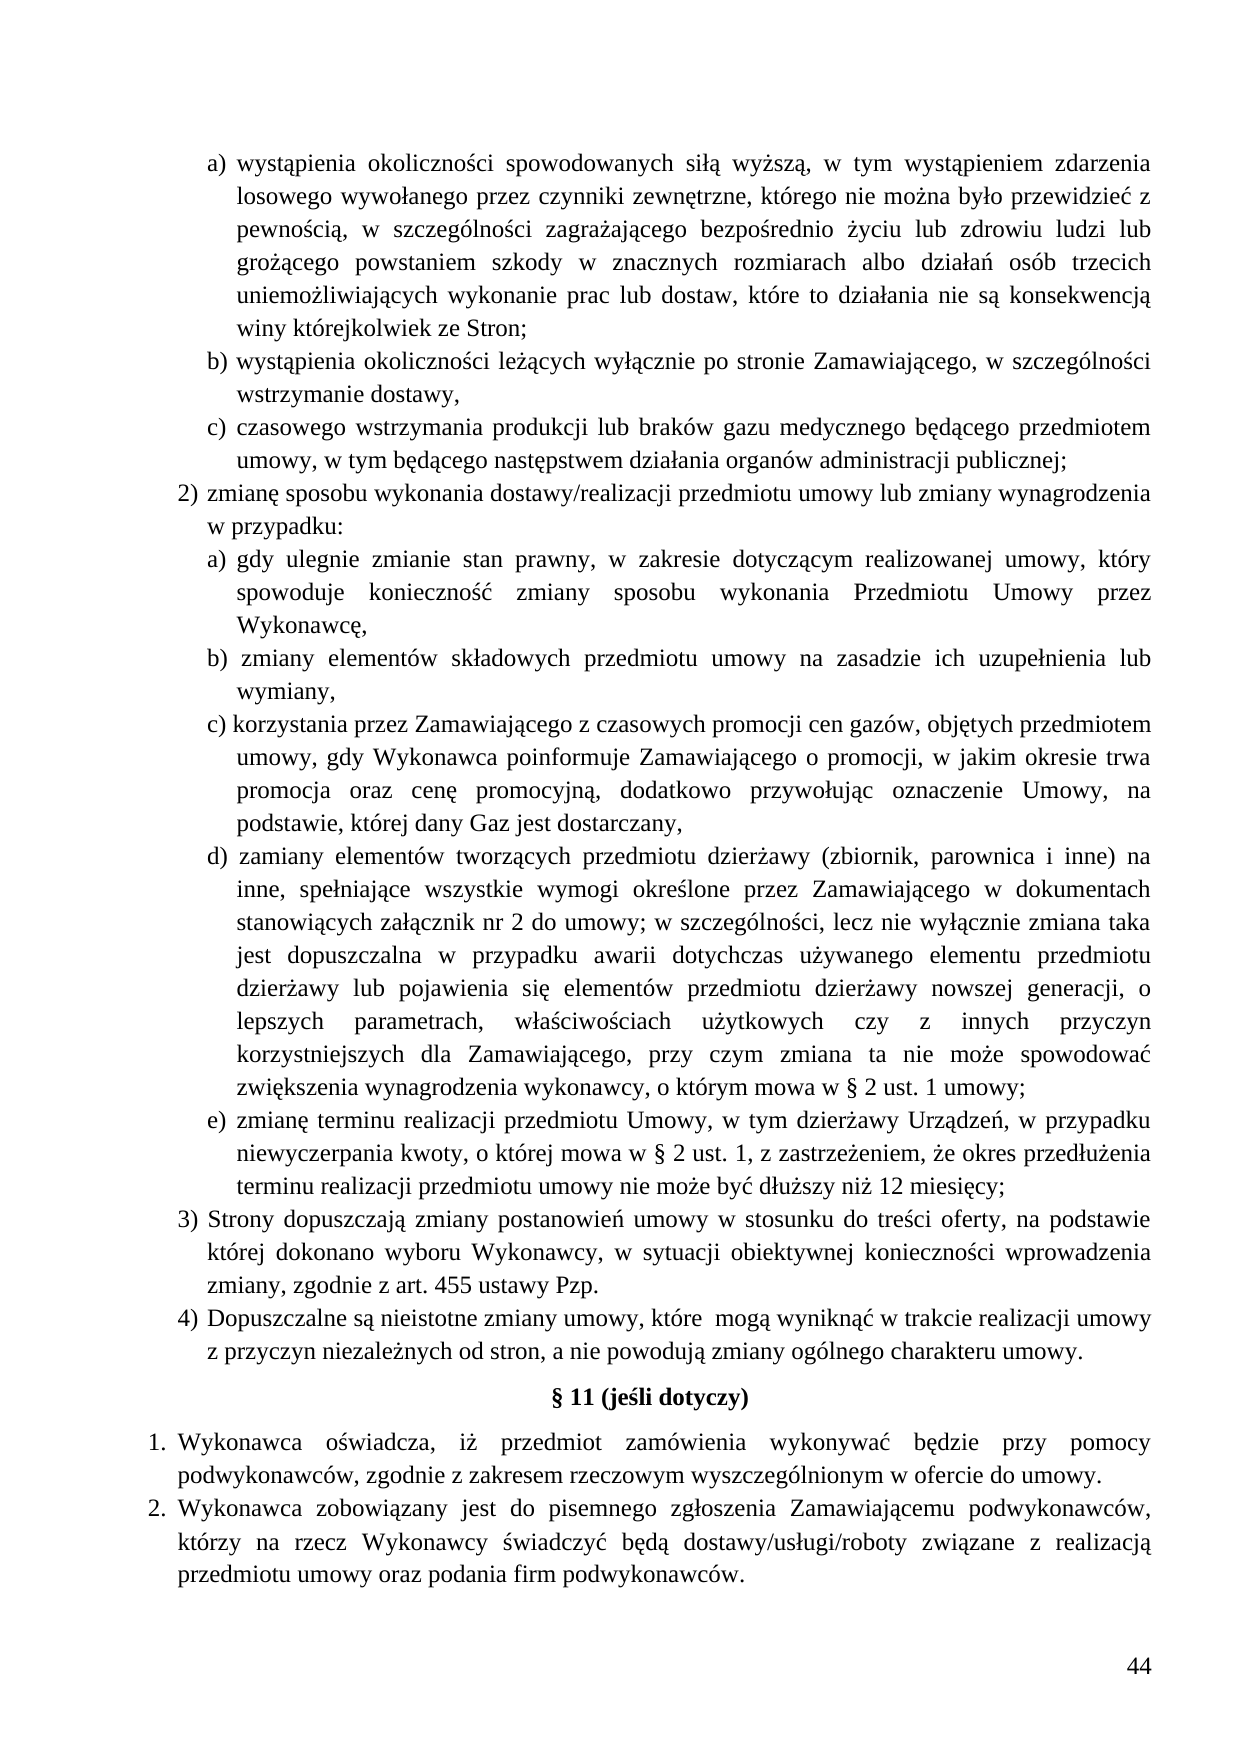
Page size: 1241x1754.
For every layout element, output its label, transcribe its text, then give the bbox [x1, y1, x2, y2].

text 2. Wykonawca zobowiązany jest do pisemnego zgłoszenia Zamawiającemu podwykonawców, którzy na rzecz Wykonawcy świadczyć będą dostawy/usługi/roboty związane z realizacją przedmiotu umowy oraz podania firm podwykonawców. [148, 1493, 1152, 1588]
text 2) zmianę sposobu wykonania dostawy/realizacji przedmiotu umowy lub zmiany wynagrodzenia w przypadku: [177, 478, 1152, 540]
text 3) Strony dopuszczają zmiany postanowień umowy w stosunku do treści oferty, na podstawie której dokonano wyboru Wykonawcy, w sytuacji obiektywnej konieczności wprowadzenia zmiany, zgodnie z art. 455 ustawy Pzp. [177, 1204, 1152, 1299]
text d) zamiany elementów tworzących przedmiotu dzierżawy (zbiornik, parownica i inne) na inne, spełniające wszystkie wymogi określone przez Zamawiającego w dokumentach stanowiących załącznik nr 2 do umowy; w szczególności, lecz nie wyłącznie zmiana taka jest dopuszczalna w przypadku awarii dotychczas używanego elementu przedmiotu dzierżawy lub pojawienia się elementów przedmiotu dzierżawy nowszej generacji, o lepszych parametrach, właściwościach użytkowych czy z innych przyczyn korzystniejszych dla Zamawiającego, przy czym zmiana ta nie może spowodować zwiększenia wynagrodzenia wykonawcy, o którym mowa w § 2 ust. 1 umowy; [207, 841, 1152, 1101]
text 4) Dopuszczalne są nieistotne zmiany umowy, które mogą wyniknąć w trakcie realizacji umowy z przyczyn niezależnych od stron, a nie powodują zmiany ogólnego charakteru umowy. [177, 1303, 1152, 1365]
text a) wystąpienia okoliczności spowodowanych siłą wyższą, w tym wystąpieniem zdarzenia losowego wywołanego przez czynniki zewnętrzne, którego nie można było przewidzieć z pewnością, w szczególności zagrażającego bezpośrednio życiu lub zdrowiu ludzi lub grożącego powstaniem szkody w znacznych rozmiarach albo działań osób trzecich uniemożliwiających wykonanie prac lub dostaw, które to działania nie są konsekwencją winy którejkolwiek ze Stron; [207, 148, 1152, 342]
text b) wystąpienia okoliczności leżących wyłącznie po stronie Zamawiającego, w szczególności wstrzymanie dostawy, [207, 346, 1152, 408]
text b) zmiany elementów składowych przedmiotu umowy na zasadzie ich uzupełnienia lub wymiany, [207, 643, 1152, 705]
text c) korzystania przez Zamawiającego z czasowych promocji cen gazów, objętych przedmiotem umowy, gdy Wykonawca poinformuje Zamawiającego o promocji, w jakim okresie trwa promocja oraz cenę promocyjną, dodatkowo przywołując oznaczenie Umowy, na podstawie, której dany Gaz jest dostarczany, [207, 709, 1152, 837]
text 1. Wykonawca oświadcza, iż przedmiot zamówienia wykonywać będzie przy pomocy podwykonawców, zgodnie z zakresem rzeczowym wyszczególnionym w ofercie do umowy. [148, 1427, 1152, 1489]
text a) gdy ulegnie zmianie stan prawny, w zakresie dotyczącym realizowanej umowy, który spowoduje konieczność zmiany sposobu wykonania Przedmiotu Umowy przez Wykonawcę, [207, 544, 1152, 639]
text e) zmianę terminu realizacji przedmiotu Umowy, w tym dzierżawy Urządzeń, w przypadku niewyczerpania kwoty, o której mowa w § 2 ust. 1, z zastrzeżeniem, że okres przedłużenia terminu realizacji przedmiotu umowy nie może być dłuższy niż 12 miesięcy; [207, 1105, 1152, 1200]
text § 11 (jeśli dotyczy) [148, 1382, 1152, 1411]
text c) czasowego wstrzymania produkcji lub braków gazu medycznego będącego przedmiotem umowy, w tym będącego następstwem działania organów administracji publicznej; [207, 412, 1152, 474]
